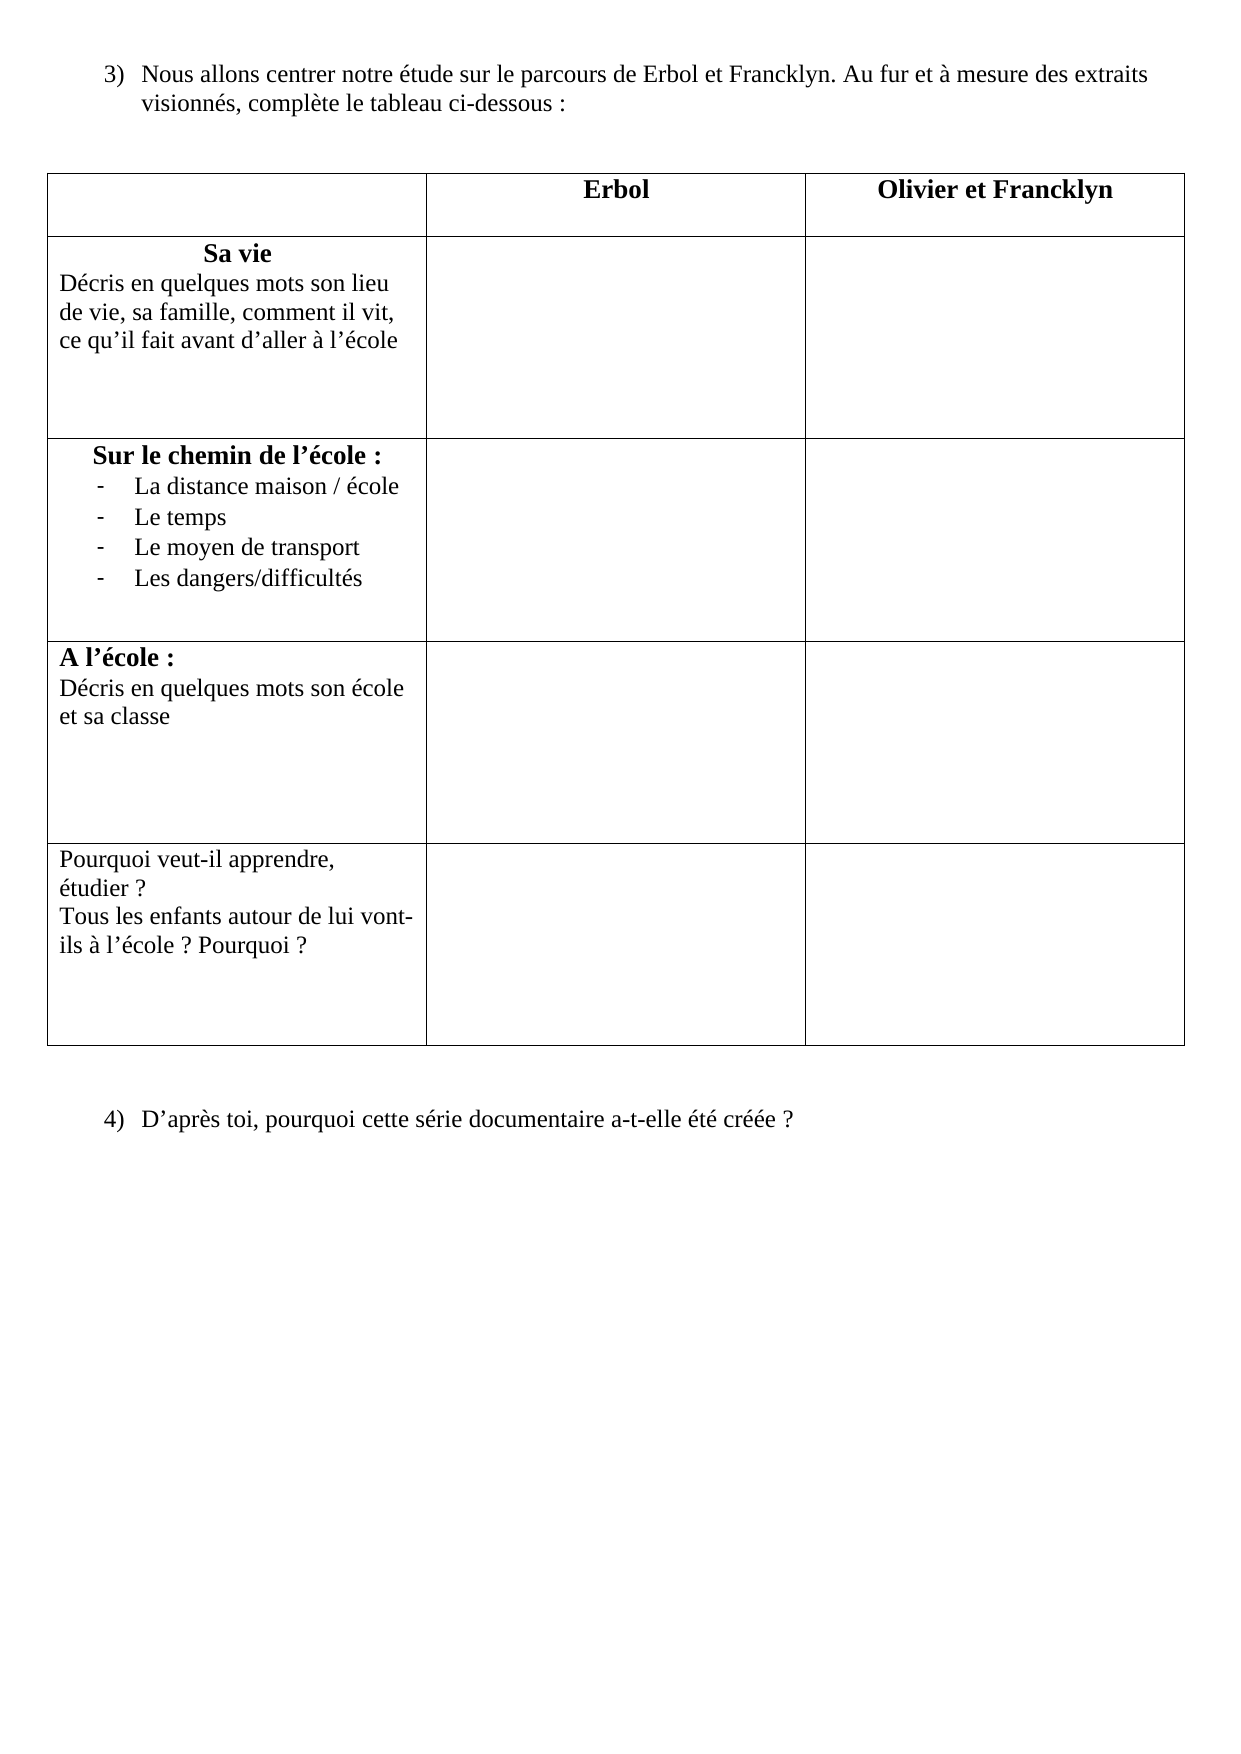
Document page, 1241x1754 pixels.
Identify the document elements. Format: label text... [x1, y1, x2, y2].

table_header Erbol [427, 174, 805, 236]
table_cell [427, 844, 805, 1045]
table_cell [806, 439, 1184, 641]
table_cell [806, 237, 1184, 438]
table_header [48, 174, 426, 236]
table_header Olivier et Francklyn [806, 174, 1184, 236]
table_cell [806, 844, 1184, 1045]
table_cell Sa vie Décris en quelques mots son lieu de vie, sa famille, comment il vit, ce qu’il fait avant d’aller à l’école [48, 237, 426, 438]
table_cell A l’école : Décris en quelques mots son école et sa classe [48, 642, 426, 843]
table_cell Sur le chemin de l’école : La distance maison / école Le temps Le moyen de transport Les dangers/difficultés [48, 439, 426, 641]
table_cell Pourquoi veut-il apprendre, étudier ? Tous les enfants autour de lui vont-ils à l’école ? Pourquoi ? [48, 844, 426, 1045]
table_cell [427, 237, 805, 438]
table_cell [427, 439, 805, 641]
table_cell [427, 642, 805, 843]
table_cell [806, 642, 1184, 843]
list D’après toi, pourquoi cette série documentaire a-t-elle été créée ? [103, 1104, 1181, 1132]
list Nous allons centrer notre étude sur le parcours de Erbol et Francklyn. Au fur et à mesure des extraits visionnés, complète le tableau ci-dessous : [103, 59, 1181, 117]
